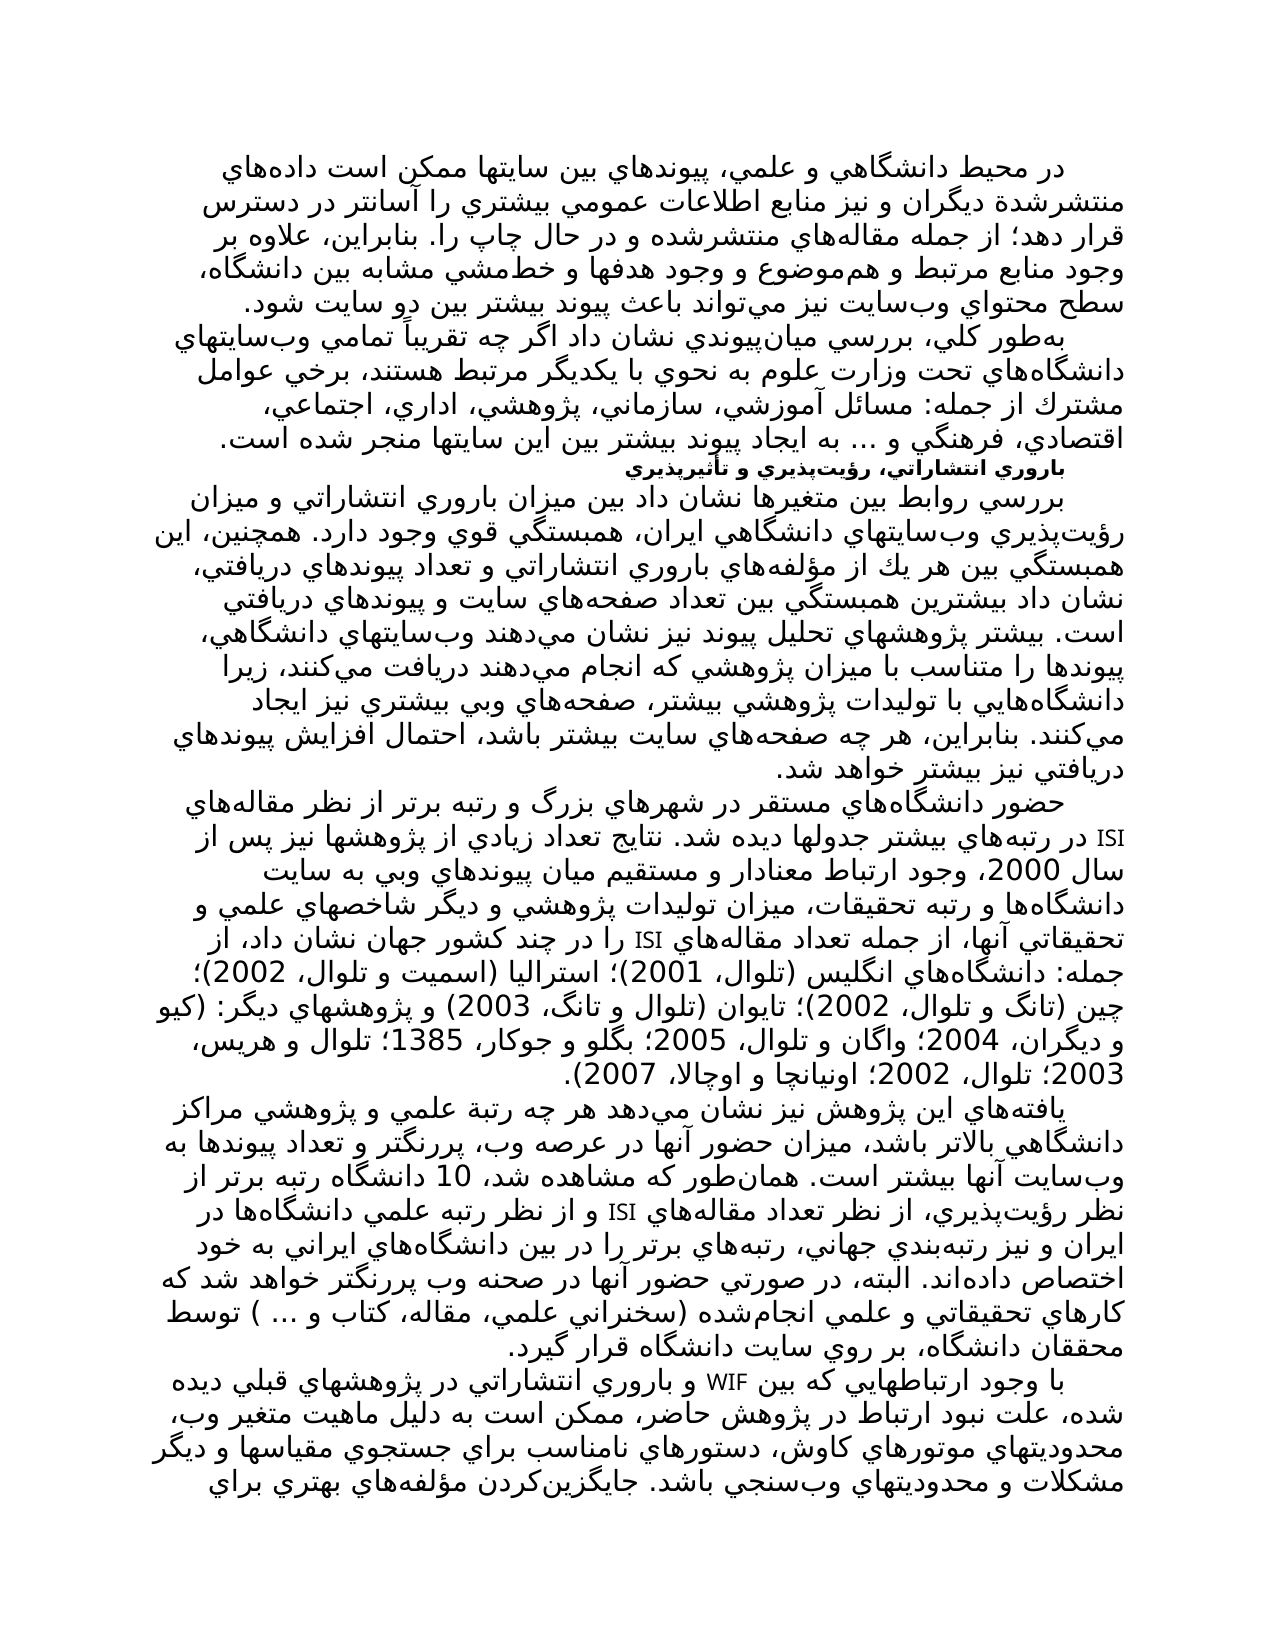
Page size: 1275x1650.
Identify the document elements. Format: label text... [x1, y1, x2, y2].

text در محيط دانشگاهي و علمي، پيوندهاي بين سايتها ممكن است داده‌هاي منتشر‌شدة ديگران و نيز منابع اطلاعات عمومي بيشتري را آسانتر در دسترس قرار دهد؛ از جمله مقاله‌هاي منتشر‌شده و در حال‌ چاپ را. بنابراين، علاوه بر وجود منابع مرتبط و هم‌موضوع و وجود هدفها و خط‌مشي مشابه بين دانشگاه، سطح محتواي وب‌سايت نيز مي‌تواند باعث پيوند بيشتر بين دو سايت شود. [150, 150, 1125, 320]
text به‌طور‌ كلي، بررسي ميان‌پيوندي نشان داد اگر چه تقريباً تمامي وب‌سايتهاي دانشگاه‌هاي تحت وزارت علوم به نحوي با يكديگر مرتبط هستند، برخي عوامل مشترك از جمله: مسائل آموزشي، سازماني، پژوهشي، اداري، اجتماعي، اقتصادي، فرهنگي و ... به ايجاد پيوند بيشتر بين اين سايتها منجر شده است. [150, 320, 1125, 456]
text يافته‌هاي اين پژوهش نيز نشان مي‌دهد هر چه رتبة علمي و پژوهشي مراكز دانشگاهي بالاتر باشد، ميزان حضور آنها در عرصه وب، پررنگتر و تعداد پيوندها به وب‌سايت آنها بيشتر است. همان‌طور كه مشاهده شد، 10 دانشگاه رتبه برتر از نظر رؤيت‌پذيري، از نظر تعداد مقاله‌هاي ISI و از نظر رتبه علمي دانشگاه‌ها در ايران و نيز رتبه‌بندي جهاني، رتبه‌هاي برتر را در بين دانشگاه‌هاي ايراني به خود اختصاص داده‌اند. البته، در صورتي حضور آنها در صحنه وب پررنگتر خواهد شد كه كارهاي تحقيقاتي و علمي انجام‌شده (سخنراني علمي، مقاله، كتاب و ... ) توسط محققان دانشگاه، بر روي سايت دانشگاه قرار گيرد. [150, 1091, 1125, 1363]
text باروري انتشاراتي، رؤيت‌پذيري و تأثيرپذيري [150, 456, 1125, 480]
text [150, 1363, 1125, 1499]
text بررسي روابط بين متغيرها نشان داد بين ميزان باروري‌ انتشاراتي و ميزان رؤيت‌پذيري وب‌سايتهاي دانشگاهي ايران، همبستگي قوي وجود دارد. همچنين، اين همبستگي بين هر يك از مؤلفه‌هاي باروري انتشاراتي و تعداد پيوندهاي دريافتي، نشان داد بيشترين همبستگي بين تعداد صفحه‌هاي سايت و پيوندهاي دريافتي است. بيشتر پژوهشهاي تحليل پيوند نيز نشان مي‌دهند وب‌سايتهاي دانشگاهي، پيوندها را متناسب با ميزان پژوهشي كه انجام مي‌دهند دريافت مي‌كنند، زيرا دانشگاه‌هايي با توليدات پژوهشي بيشتر، صفحه‌هاي وبي بيشتري نيز ايجاد مي‌كنند. بنابراين، هر چه صفحه‌هاي سايت بيشتر باشد، احتمال افزايش پيوندهاي دريافتي نيز بيشتر خواهد شد. [150, 480, 1125, 786]
text حضور دانشگاه‌هاي مستقر در شهرهاي بزرگ و رتبه برتر از نظر مقاله‌هاي ISI در رتبه‌هاي بيشتر جدولها ديده شد. نتايج تعداد زيادي از پژوهشها نيز پس از سال 2000، وجود ارتباط معنادار و مستقيم ميان پيوندهاي وبي به سايت دانشگاه‌ها و رتبه تحقيقات، ميزان توليدات پژوهشي و ديگر شاخصهاي علمي و تحقيقاتي آنها، از جمله تعداد مقاله‌هاي ISI را در چند كشور جهان نشان داد، از جمله: دانشگاه‌هاي انگليس (تلوال، 2001)؛ استراليا (اسميت و تلوال، 2002)؛ چين (تانگ و تلوال، 2002)؛ تايوان (تلوال و تانگ، 2003) و پژوهشهاي ديگر: (كيو و ديگران، 2004؛ واگان و تلوال، 2005؛ بگلو و جوكار، 1385؛ تلوال و هريس، 2003؛ تلوال، 2002؛ اونيانچا و اوچالا، 2007). [150, 786, 1125, 1091]
